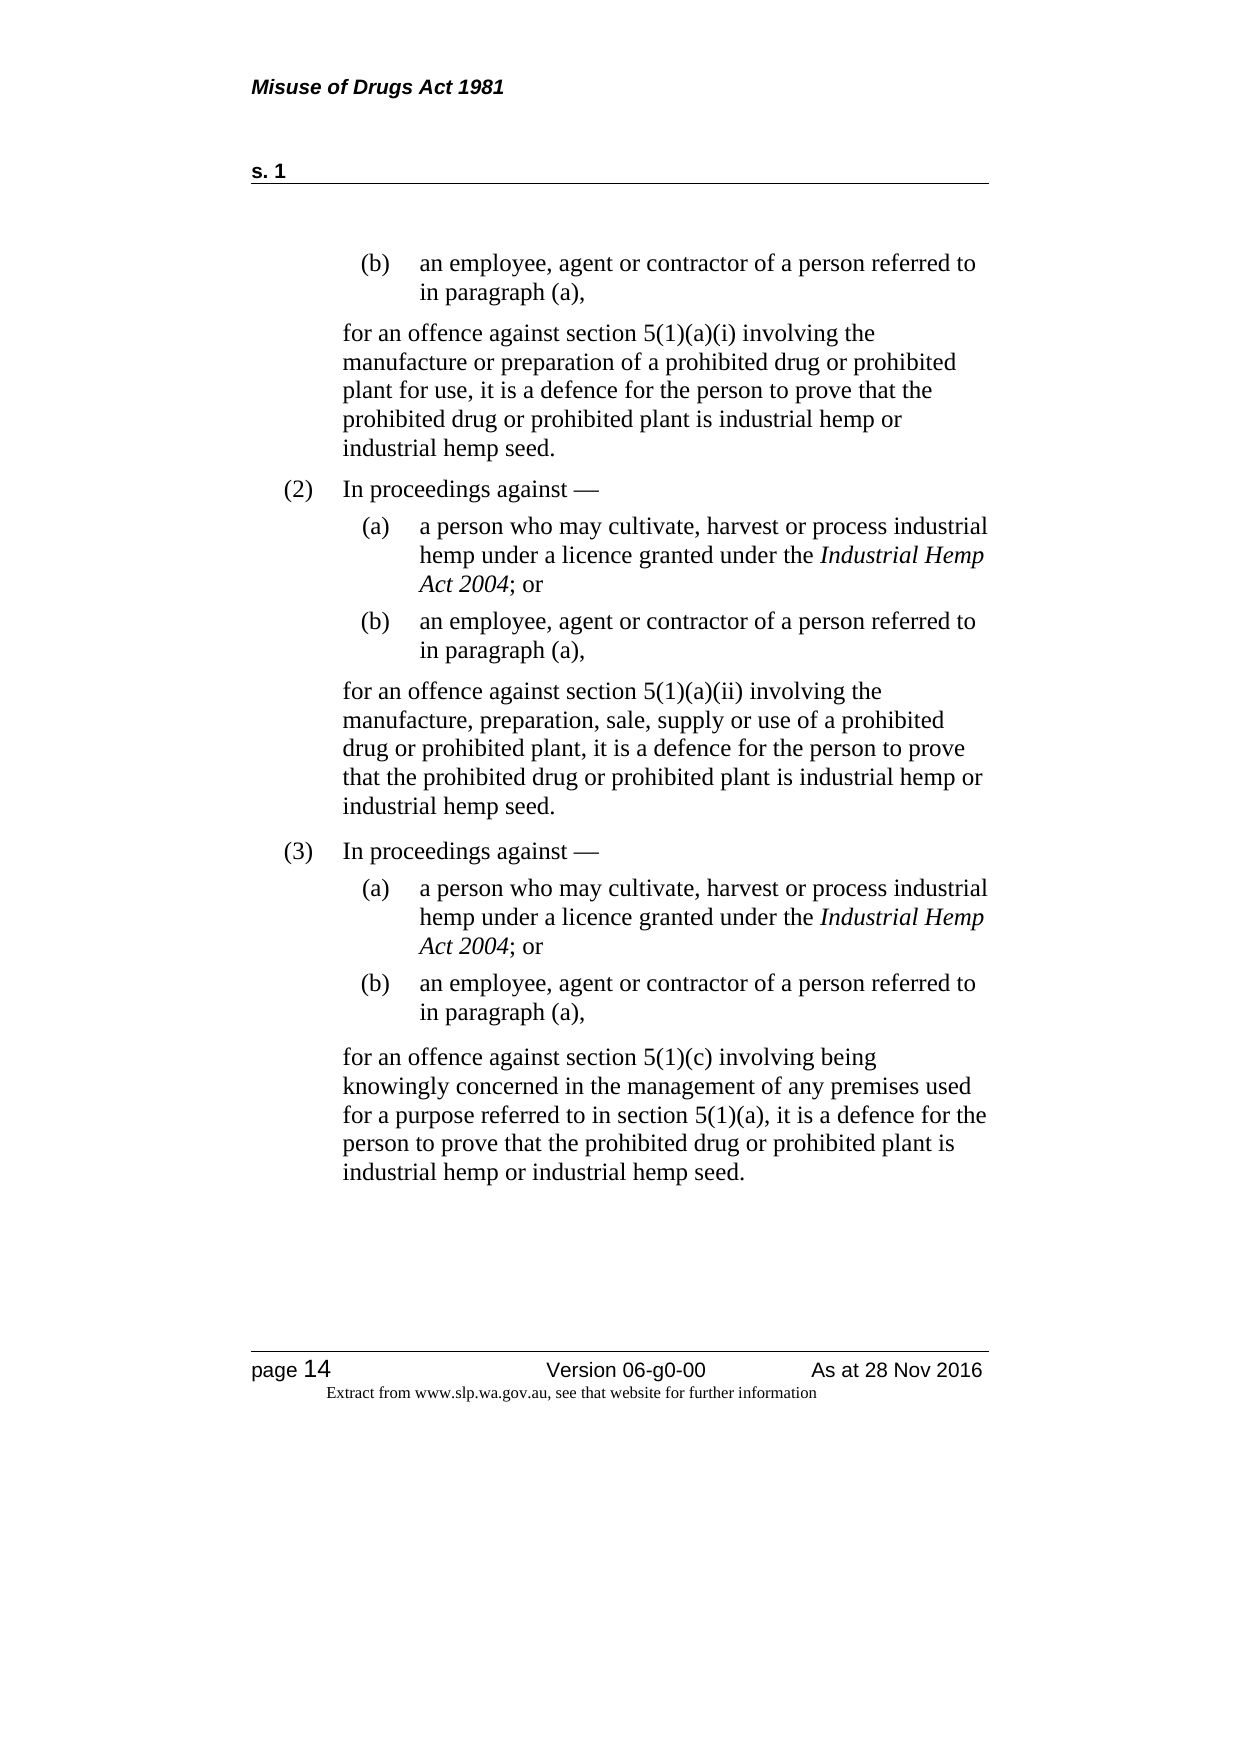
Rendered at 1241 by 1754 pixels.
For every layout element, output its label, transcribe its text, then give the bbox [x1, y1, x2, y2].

text (a) a person who may cultivate, harvest or process industrial hemp under a licence granted under the Industrial Hemp Act 2004; or [251, 873, 989, 960]
text for an offence against section 5(1)(a)(ii) involving the manufacture, preparation, sale, supply or use of a prohibited drug or prohibited plant, it is a defence for the person to prove that the prohibited drug or prohibited plant is industrial hemp or industrial hemp seed. [251, 676, 989, 820]
text (a) a person who may cultivate, harvest or process industrial hemp under a licence granted under the Industrial Hemp Act 2004; or [251, 511, 989, 598]
text for an offence against section 5(1)(a)(i) involving the manufacture or preparation of a prohibited drug or prohibited plant for use, it is a defence for the person to prove that the prohibited drug or prohibited plant is industrial hemp or industrial hemp seed. [251, 318, 989, 462]
text (b) an employee, agent or contractor of a person referred to in paragraph (a), [251, 248, 989, 306]
text (b) an employee, agent or contractor of a person referred to in paragraph (a), [251, 606, 989, 663]
text for an offence against section 5(1)(c) involving being knowingly concerned in the management of any premises used for a purpose referred to in section 5(1)(a), it is a defence for the person to prove that the prohibited drug or prohibited plant is industrial hemp or industrial hemp seed. [251, 1042, 989, 1186]
text (3) In proceedings against — [251, 836, 989, 865]
text (b) an employee, agent or contractor of a person referred to in paragraph (a), [251, 968, 989, 1026]
text (2) In proceedings against — [251, 474, 989, 503]
